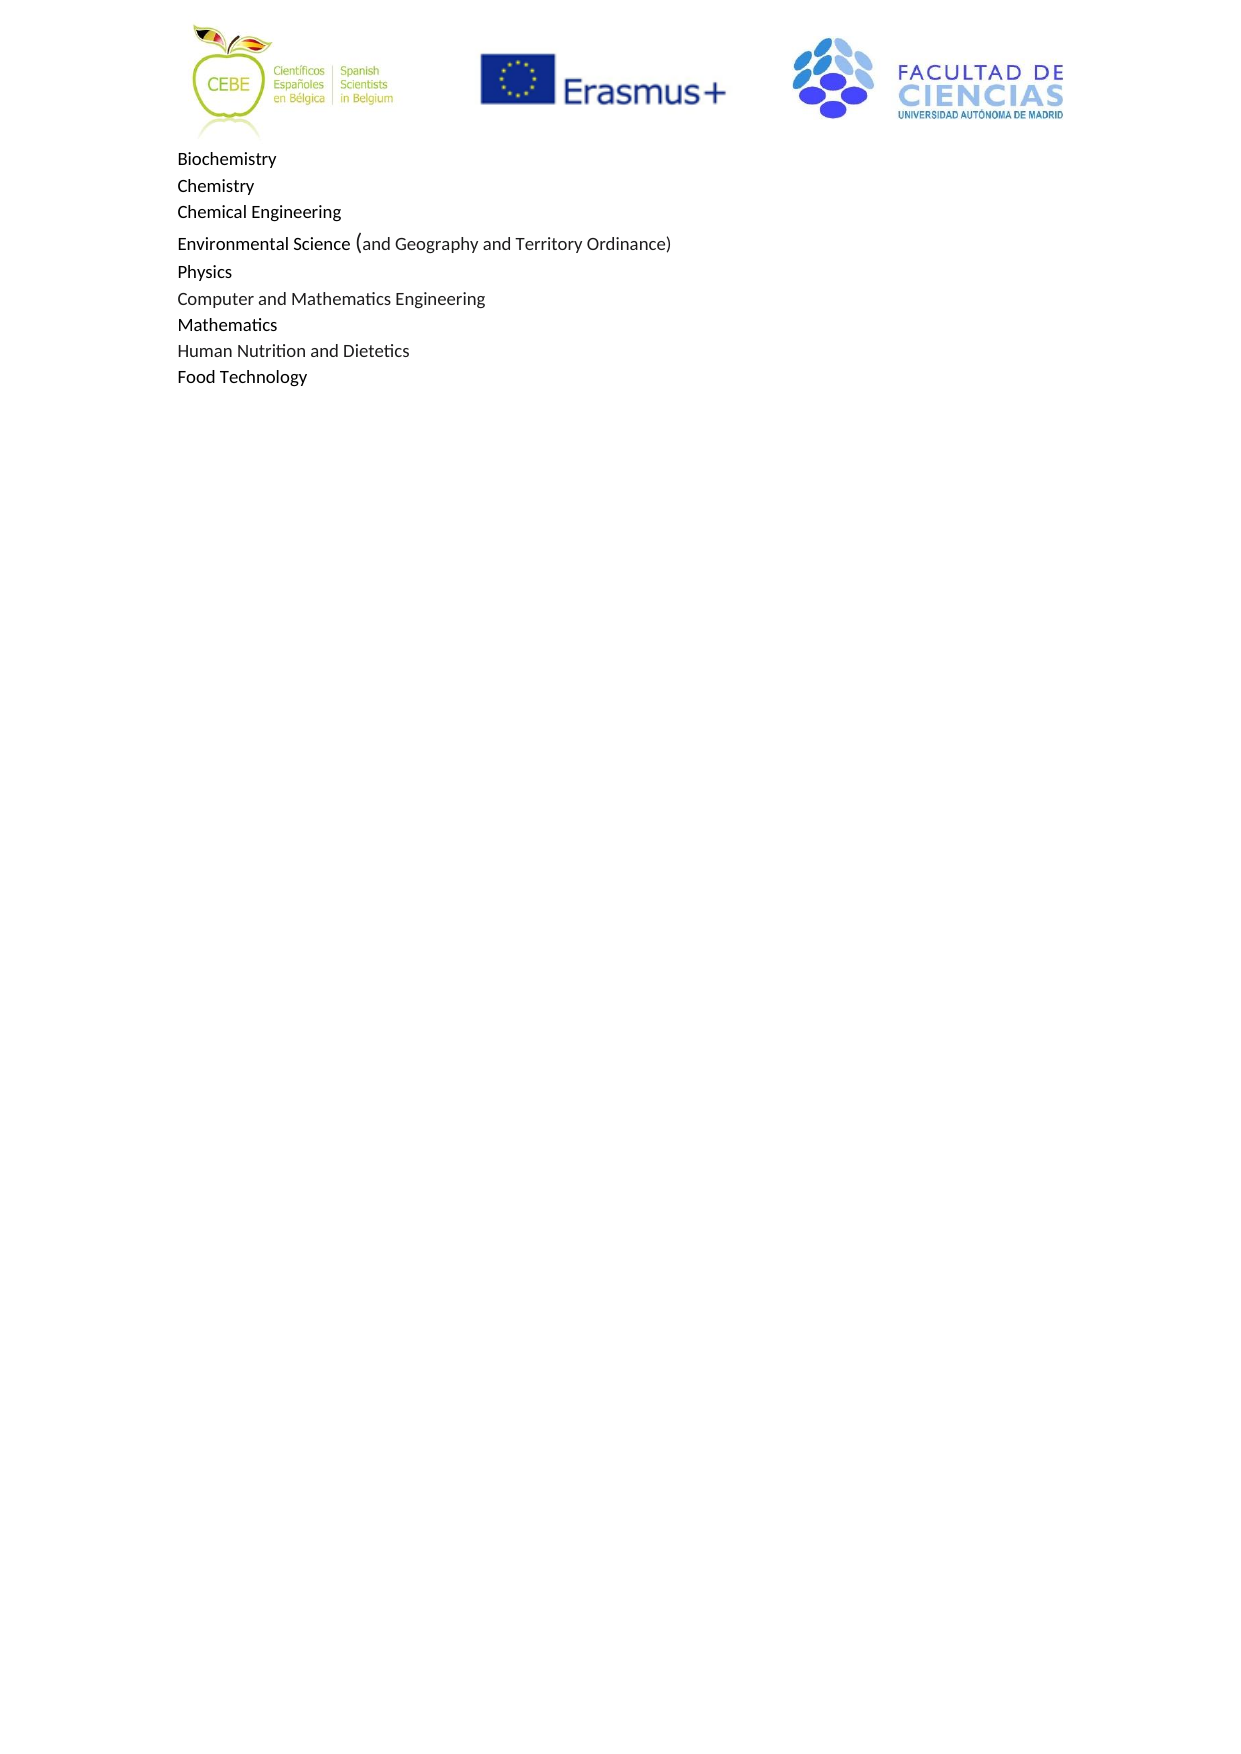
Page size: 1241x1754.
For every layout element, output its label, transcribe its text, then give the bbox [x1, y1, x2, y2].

text Biochemistry [177, 148, 1063, 171]
text Food Technology [177, 366, 1063, 389]
text Mathematics [177, 313, 1063, 336]
text Human Nutrition and Dietetics [177, 339, 1063, 362]
text Computer and Mathematics Engineering [177, 287, 1063, 309]
text Chemistry [177, 174, 1063, 197]
picture [791, 36, 1064, 120]
text Chemical Engineering [177, 200, 1063, 223]
picture [177, 15, 444, 144]
picture [467, 41, 740, 119]
text Physics [177, 260, 1063, 283]
text Environmental Science (and Geography and Territory Ordinance) [177, 227, 1063, 256]
